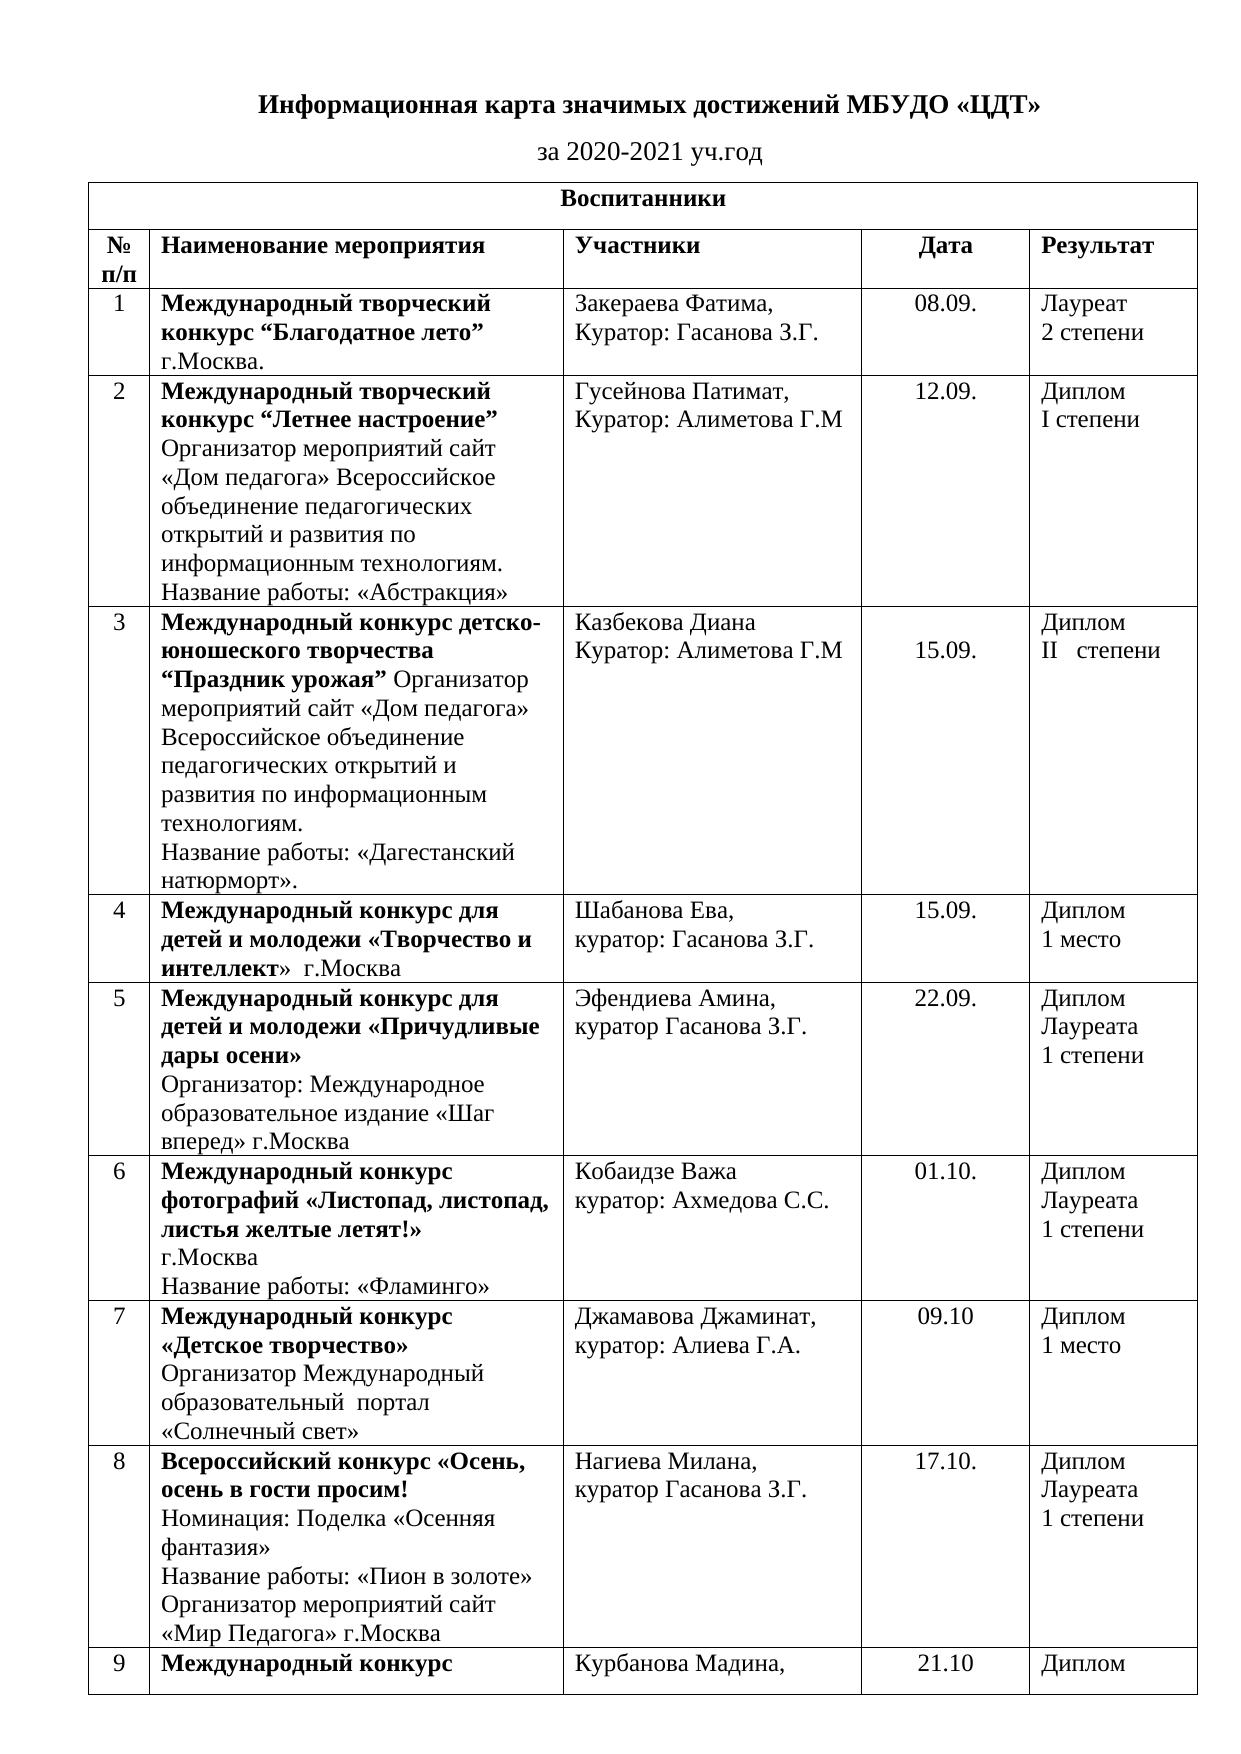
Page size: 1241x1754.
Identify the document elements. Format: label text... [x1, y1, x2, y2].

table_cell Диплом 1 место [1030, 1648, 1197, 1694]
table_cell Международный творческий конкурс “Благодатное лето” г.Москва. [150, 289, 563, 375]
table_cell Международный конкурс для детей и молодежи «Причудливые дары осени» Организатор: Международное образовательное издание «Шаг вперед» г.Москва [150, 983, 563, 1155]
table_cell Диплом Лауреата 1 степени [1030, 1446, 1197, 1647]
table_cell Гусейнова Патимат, Куратор: Алиметова Г.М [564, 376, 861, 606]
table_cell Нагиева Милана, куратор Гасанова З.Г. [564, 1446, 861, 1647]
table_cell Шабанова Ева, куратор: Гасанова З.Г. [564, 895, 861, 982]
table_cell 3 [89, 607, 149, 894]
table_cell Диплом Лауреата 1 степени [1030, 983, 1197, 1155]
table_cell Лауреат 2 степени [1030, 289, 1197, 375]
table_cell Диплом 1 место [1030, 1301, 1197, 1445]
table_cell Диплом I степени [1030, 376, 1197, 606]
table_cell Международный конкурс фотографий «Листопад, листопад, листья желтые летят!» г.Москва Название работы: «Фламинго» [150, 1156, 563, 1300]
table_cell 09.10 [862, 1301, 1029, 1445]
table_cell Диплом Лауреата 1 степени [1030, 1156, 1197, 1300]
table_cell 08.09. [862, 289, 1029, 375]
table_cell 5 [89, 983, 149, 1155]
table_cell Международный конкурс детско-юношеского творчества “Праздник урожая” Организатор мероприятий сайт «Дом педагога» Всероссийское объединение педагогических открытий и развития по информационным технологиям. Название работы: «Дагестанский натюрморт». [150, 607, 563, 894]
table_cell 15.09. [862, 607, 1029, 894]
table_cell Кобаидзе Важа куратор: Ахмедова С.С. [564, 1156, 861, 1300]
table_cell 17.10. [862, 1446, 1029, 1647]
text Информационная карта значимых достижений МБУДО «ЦДТ» [148, 89, 1152, 120]
table_cell Закераева Фатима, Куратор: Гасанова З.Г. [564, 289, 861, 375]
table_cell 8 [89, 1446, 149, 1647]
table_cell 2 [89, 376, 149, 606]
table_cell 7 [89, 1301, 149, 1445]
table_cell 1 [89, 289, 149, 375]
table_cell Дата [862, 230, 1029, 287]
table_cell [564, 1648, 861, 1694]
table_cell Диплом 1 место [1030, 895, 1197, 982]
table_header Воспитанники [89, 183, 1197, 229]
table_cell 01.10. [862, 1156, 1029, 1300]
table_cell Международный творческий конкурс “Летнее настроение” Организатор мероприятий сайт «Дом педагога» Всероссийское объединение педагогических открытий и развития по информационным технологиям. Название работы: «Абстракция» [150, 376, 563, 606]
table_cell Результат [1030, 230, 1197, 287]
text за 2020-2021 уч.год [148, 135, 1152, 166]
table_cell 4 [89, 895, 149, 982]
table_cell 6 [89, 1156, 149, 1300]
table_cell 9 [89, 1648, 149, 1694]
table_cell 15.09. [862, 895, 1029, 982]
table_cell Джамавова Джаминат, куратор: Алиева Г.А. [564, 1301, 861, 1445]
table_cell 22.09. [862, 983, 1029, 1155]
table_cell Международный конкурс «Детское творчество» Организатор Международный образовательный портал «Солнечный свет» [150, 1301, 563, 1445]
table_cell № п/п [89, 230, 149, 287]
table_cell Казбекова Диана Куратор: Алиметова Г.М [564, 607, 861, 894]
table_cell Эфендиева Амина, куратор Гасанова З.Г. [564, 983, 861, 1155]
table_cell Всероссийский конкурс «Осень, осень в гости просим! Номинация: Поделка «Осенняя фантазия» Название работы: «Пион в золоте» Организатор мероприятий сайт «Мир Педагога» г.Москва [150, 1446, 563, 1647]
table_cell 12.09. [862, 376, 1029, 606]
table_cell Диплом II степени [1030, 607, 1197, 894]
table_cell Наименование мероприятия [150, 230, 563, 287]
table_cell Участники [564, 230, 861, 287]
table_cell 21.10 [862, 1648, 1029, 1694]
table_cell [150, 1648, 563, 1694]
table_cell Международный конкурс для детей и молодежи «Творчество и интеллект» г.Москва [150, 895, 563, 982]
